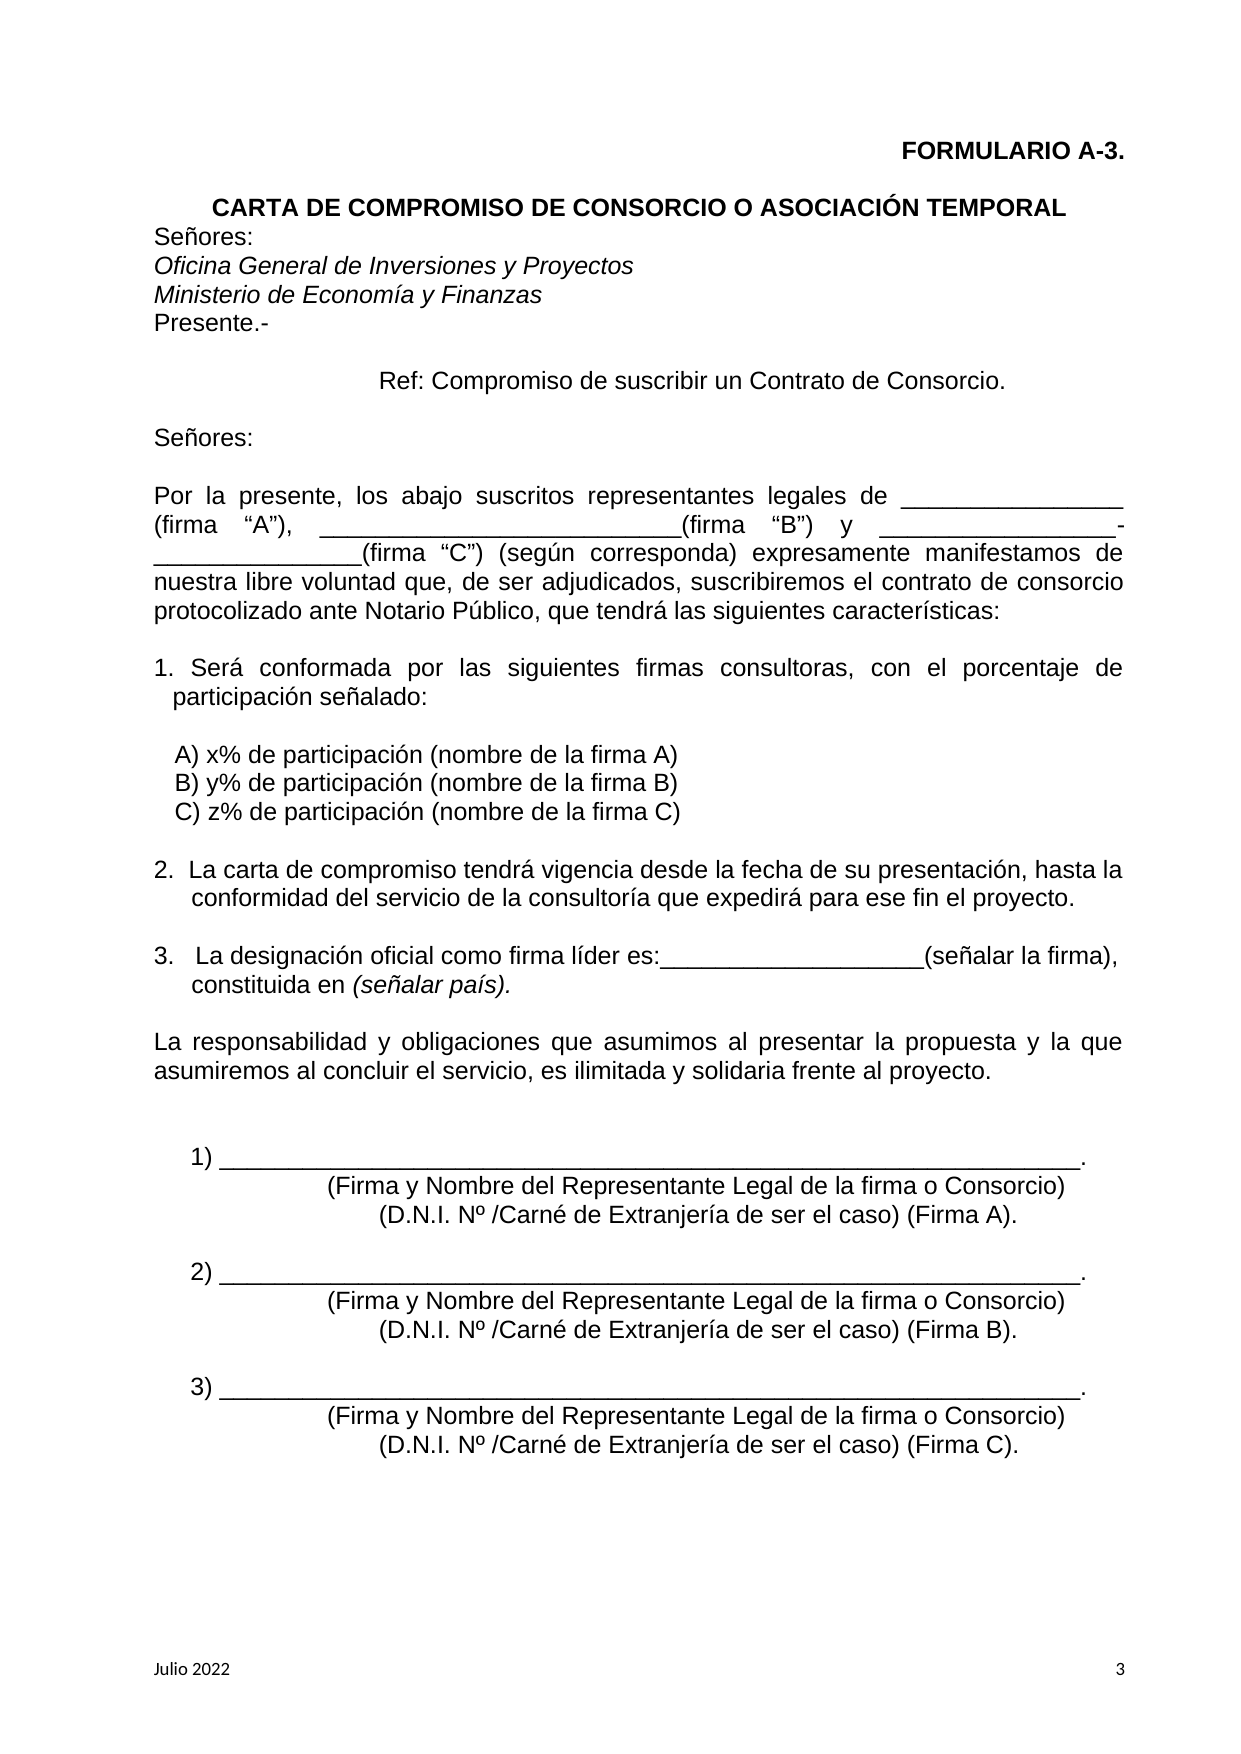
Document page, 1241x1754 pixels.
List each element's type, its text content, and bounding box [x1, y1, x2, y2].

text A) x% de participación (nombre de la firma A) [153, 739, 1125, 768]
text La responsabilidad y obligaciones que asumimos al presentar la propuesta y la que asumiremos al concluir el servicio, es ilimitada y solidaria frente al proyecto. [153, 1027, 1125, 1084]
text 1) ______________________________________________________________. [153, 1142, 1125, 1171]
text Señores: [153, 423, 1125, 452]
text (D.N.I. Nº /Carné de Extranjería de ser el caso) (Firma C). [153, 1429, 1125, 1458]
text (Firma y Nombre del Representante Legal de la firma o Consorcio) [153, 1286, 1125, 1314]
text (D.N.I. Nº /Carné de Extranjería de ser el caso) (Firma B). [153, 1314, 1125, 1343]
text 2) ______________________________________________________________. [153, 1257, 1125, 1286]
text Presente.- [153, 308, 1125, 337]
text Oficina General de Inversiones y Proyectos [153, 251, 1125, 279]
text Por la presente, los abajo suscritos representantes legales de ________________ (firma “A”), __________________________(firma “B”) y ________________________________(firma “C”) (según corresponda) expresamente manifestamos de nuestra libre voluntad que, de ser adjudicados, suscribiremos el contrato de consorcio protocolizado ante Notario Público, que tendrá las siguientes características: [153, 481, 1125, 624]
text CARTA DE COMPROMISO DE CONSORCIO O ASOCIACIÓN TEMPORAL [153, 193, 1125, 222]
text (D.N.I. Nº /Carné de Extranjería de ser el caso) (Firma A). [153, 1199, 1125, 1228]
text 1. Será conformada por las siguientes firmas consultoras, con el porcentaje de participación señalado: [153, 653, 1125, 711]
text Ref: Compromiso de suscribir un Contrato de Consorcio. [153, 366, 1125, 394]
text (Firma y Nombre del Representante Legal de la firma o Consorcio) [153, 1171, 1125, 1199]
text Señores: [153, 222, 1125, 251]
text B) y% de participación (nombre de la firma B) [153, 768, 1139, 797]
text Ministerio de Economía y Finanzas [153, 279, 1125, 308]
text FORMULARIO A-3. [153, 136, 1125, 164]
text 3) ______________________________________________________________. [153, 1372, 1125, 1401]
text 2. La carta de compromiso tendrá vigencia desde la fecha de su presentación, hasta la conformidad del servicio de la consultoría que expedirá para ese fin el proyecto. [153, 854, 1125, 912]
text C) z% de participación (nombre de la firma C) [153, 797, 1125, 826]
text 3. La designación oficial como firma líder es:___________________(señalar la firma), constituida en (señalar país). [153, 941, 1125, 998]
text (Firma y Nombre del Representante Legal de la firma o Consorcio) [153, 1401, 1125, 1429]
